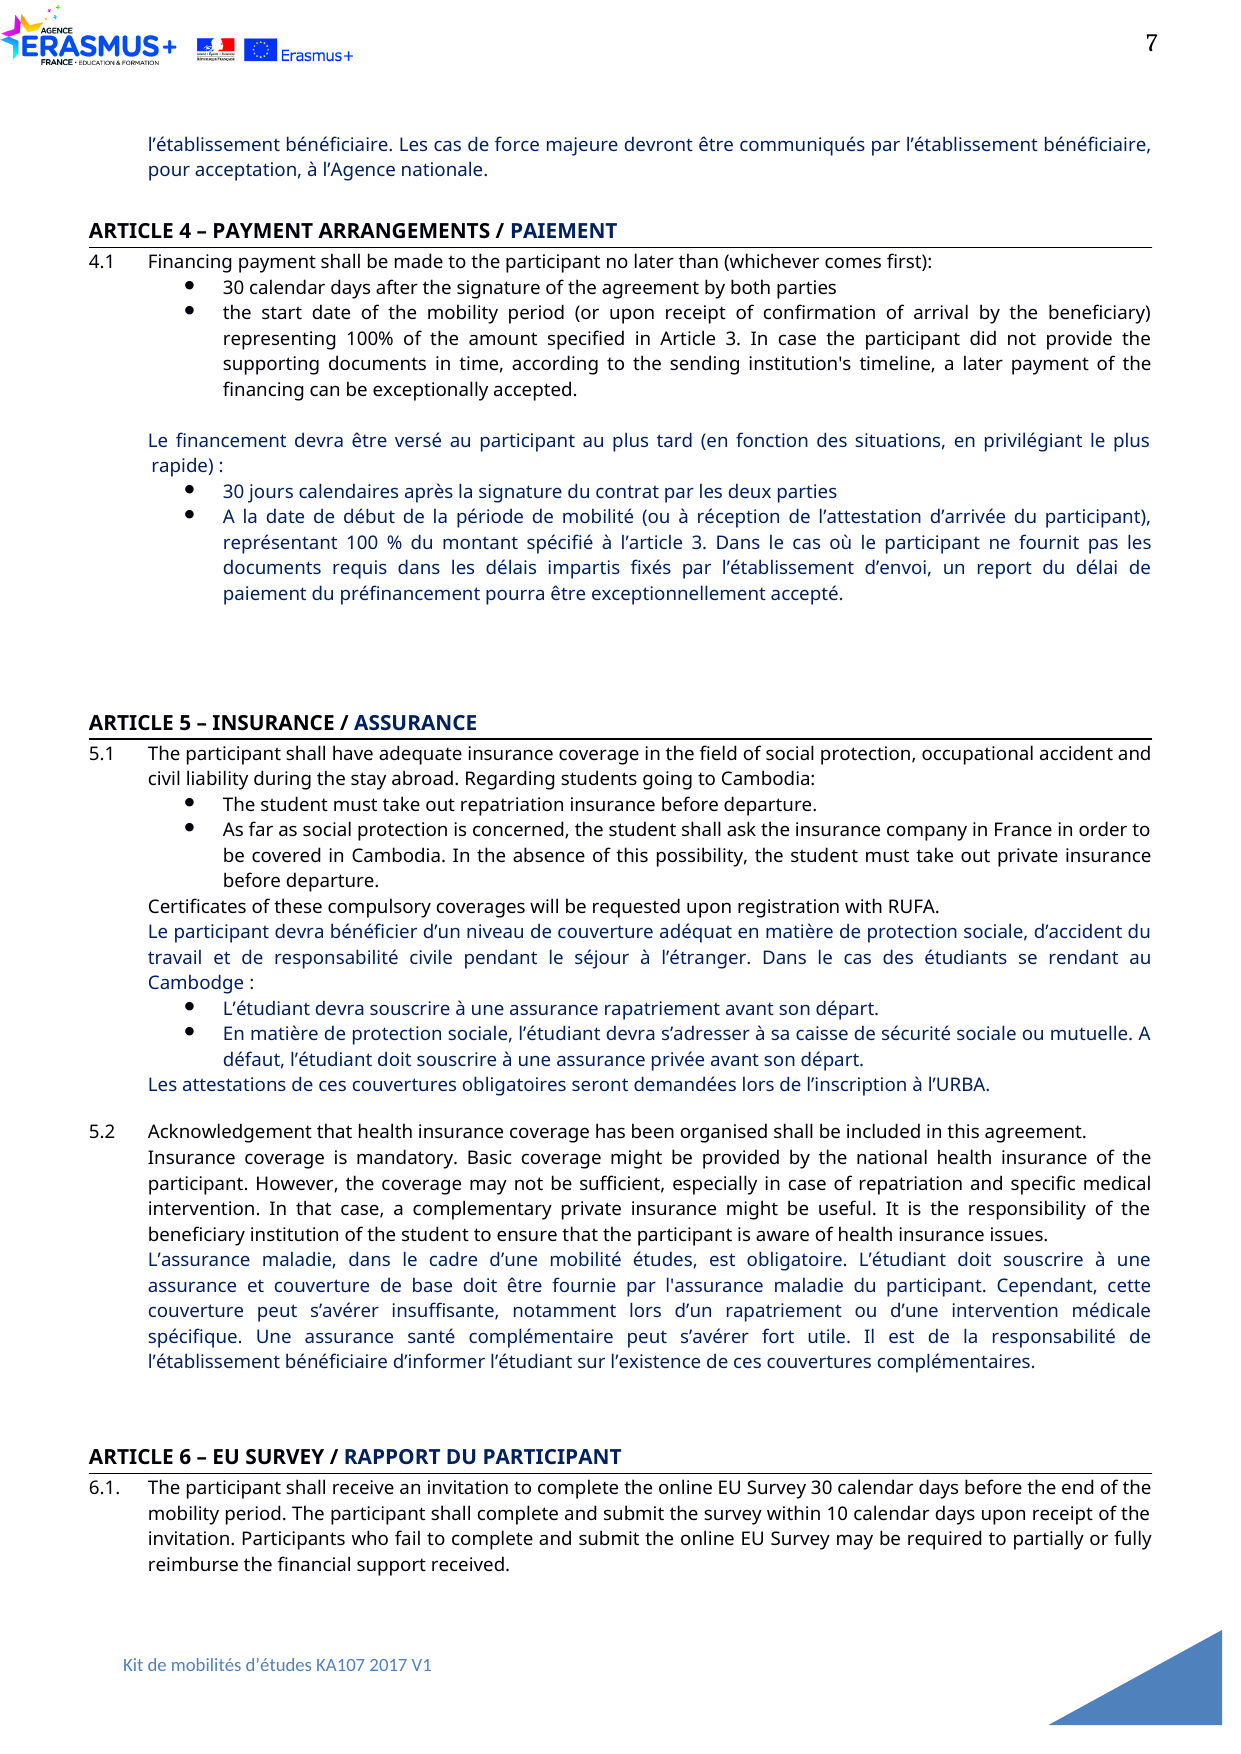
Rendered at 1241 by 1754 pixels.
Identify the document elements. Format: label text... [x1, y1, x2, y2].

list 30 jours calendaires après la signature du contrat par les deux parties [185, 478, 1152, 504]
list The student must take out repatriation insurance before departure. [185, 791, 1152, 817]
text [148, 131, 1152, 182]
list 30 calendar days after the signature of the agreement by both parties [185, 274, 1152, 299]
text ARTICLE 4 – PAYMENT ARRANGEMENTS / PAIEMENT [89, 216, 1152, 247]
text 5.1 The participant shall have adequate insurance coverage in the field of social protection, occupational accident and civil liability during the stay abroad. Regarding students going to Cambodia: [89, 740, 1152, 791]
list En matière de protection sociale, l’étudiant devra s’adresser à sa caisse de sécurité sociale ou mutuelle. A défaut, l’étudiant doit souscrire à une assurance privée avant son départ. [185, 1021, 1152, 1072]
text L’assurance maladie, dans le cadre d’une mobilité études, est obligatoire. L’étudiant doit souscrire à une assurance et couverture de base doit être fournie par l'assurance maladie du participant. Cependant, cette couverture peut s’avérer insuffisante, notamment lors d’un rapatriement ou d’une intervention médicale spécifique. Une assurance santé complémentaire peut s’avérer fort utile. Il est de la responsabilité de l’établissement bénéficiaire d’informer l’étudiant sur l’existence de ces couvertures complémentaires. [148, 1246, 1152, 1374]
text Certificates of these compulsory coverages will be requested upon registration with RUFA. [148, 893, 1152, 919]
text Le financement devra être versé au participant au plus tard (en fonction des situations, en privilégiant le plus rapide) : [148, 427, 1152, 478]
text Le participant devra bénéficier d’un niveau de couverture adéquat en matière de protection sociale, d’accident du travail et de responsabilité civile pendant le séjour à l’étranger. Dans le cas des étudiants se rendant au Cambodge : [148, 919, 1152, 995]
picture [0, 5, 353, 65]
text ARTICLE 5 – INSURANCE / ASSURANCE [89, 708, 1152, 738]
list the start date of the mobility period (or upon receipt of confirmation of arrival by the beneficiary) representing 100% of the amount specified in Article 3. In case the participant did not provide the supporting documents in time, according to the sending institution's timeline, a later payment of the financing can be exceptionally accepted. [185, 299, 1152, 402]
text Les attestations de ces couvertures obligatoires seront demandées lors de l’inscription à l’URBA. [148, 1072, 1152, 1097]
list A la date de début de la période de mobilité (ou à réception de l’attestation d’arrivée du participant), représentant 100 % du montant spécifié à l’article 3. Dans le cas où le participant ne fournit pas les documents requis dans les délais impartis fixés par l’établissement d’envoi, un report du délai de paiement du préfinancement pourra être exceptionnellement accepté. [185, 504, 1152, 606]
text 4.1 Financing payment shall be made to the participant no later than (whichever comes first): [89, 248, 1152, 274]
text Insurance coverage is mandatory. Basic coverage might be provided by the national health insurance of the participant. However, the coverage may not be sufficient, especially in case of repatriation and specific medical intervention. In that case, a complementary private insurance might be useful. It is the responsibility of the beneficiary institution of the student to ensure that the participant is aware of health insurance issues. [148, 1144, 1152, 1246]
list L’étudiant devra souscrire à une assurance rapatriement avant son départ. [185, 995, 1152, 1021]
text 5.2 Acknowledgement that health insurance coverage has been organised shall be included in this agreement. [89, 1119, 1152, 1144]
text ARTICLE 6 – EU SURVEY / RAPPORT DU PARTICIPANT [89, 1442, 1152, 1473]
list As far as social protection is concerned, the student shall ask the insurance company in France in order to be covered in Cambodia. In the absence of this possibility, the student must take out private insurance before departure. [185, 817, 1152, 893]
text 6.1. The participant shall receive an invitation to complete the online EU Survey 30 calendar days before the end of the mobility period. The participant shall complete and submit the survey within 10 calendar days upon receipt of the invitation. Participants who fail to complete and submit the online EU Survey may be required to partially or fully reimburse the financial support received. [89, 1474, 1152, 1576]
